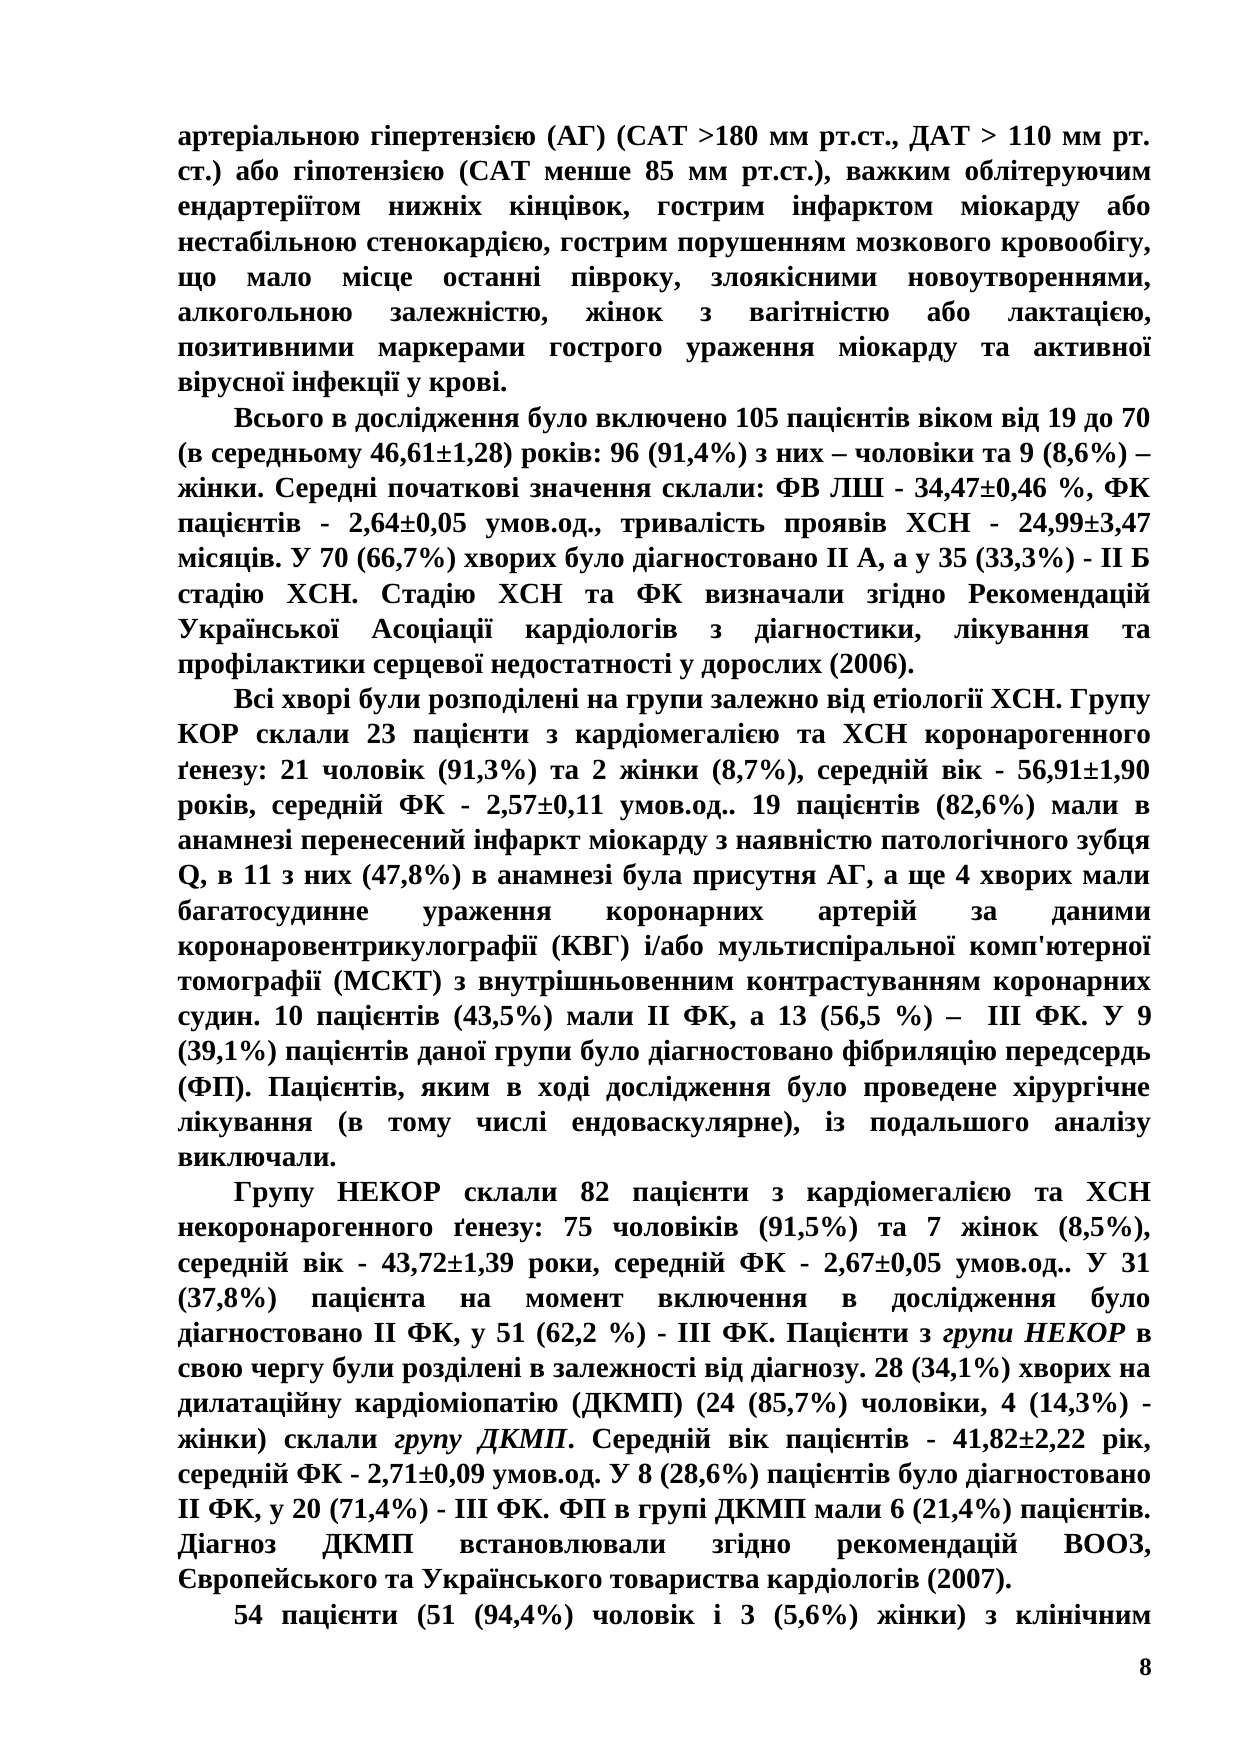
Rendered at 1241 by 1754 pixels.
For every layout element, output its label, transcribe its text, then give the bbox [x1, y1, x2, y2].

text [177, 1597, 1152, 1630]
text Всього в дослідження було включено 105 пацієнтів віком від 19 до 70 (в середньому 46,61±1,28) років: 96 (91,4%) з них – чоловіки та 9 (8,6%) – жінки. Середні початкові значення склали: ФВ ЛШ - 34,47±0,46 %, ФК пацієнтів - 2,64±0,05 умов.од., тривалість проявів ХСН - 24,99±3,47 місяців. У 70 (66,7%) хворих було діагностовано ІІ А, а у 35 (33,3%) - ІІ Б стадію ХСН. Стадію ХСН та ФК визначали згідно Рекомендацій Української Асоціації кардіологів з діагностики, лікування та профілактики серцевої недостатності у дорослих (2006). [177, 400, 1152, 680]
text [177, 118, 1152, 398]
text Всі хворі були розподілені на групи залежно від етіології ХСН. Групу КОР склали 23 пацієнти з кардіомегалією та ХСН коронарогенного ґенезу: 21 чоловік (91,3%) та 2 жінки (8,7%), середній вік - 56,91±1,90 років, середній ФК - 2,57±0,11 умов.од.. 19 пацієнтів (82,6%) мали в анамнезі перенесений інфаркт міокарду з наявністю патологічного зубця Q, в 11 з них (47,8%) в анамнезі була присутня АГ, а ще 4 хворих мали багатосудинне ураження коронарних артерій за даними коронаровентрикулографії (КВГ) і/або мультиспіральної комп'ютерної томографії (МСКТ) з внутрішньовенним контрастуванням коронарних судин. 10 пацієнтів (43,5%) мали ІІ ФК, а 13 (56,5 %) – ІІІ ФК. У 9 (39,1%) пацієнтів даної групи було діагностовано фібриляцію передсердь (ФП). Пацієнтів, яким в ході дослідження було проведене хірургічне лікування (в тому числі ендоваскулярне), із подальшого аналізу виключали. [177, 681, 1152, 1173]
text Групу НЕКОР склали 82 пацієнти з кардіомегалією та ХСН некоронарогенного ґенезу: 75 чоловіків (91,5%) та 7 жінок (8,5%), середній вік - 43,72±1,39 роки, середній ФК - 2,67±0,05 умов.од.. У 31 (37,8%) пацієнта на момент включення в дослідження було діагностовано ІІ ФК, у 51 (62,2 %) - ІІІ ФК. Пацієнти з групи НЕКОР в свою чергу були розділені в залежності від діагнозу. 28 (34,1%) хворих на дилатаційну кардіоміопатію (ДКМП) (24 (85,7%) чоловіки, 4 (14,3%) - жінки) склали групу ДКМП. Середній вік пацієнтів - 41,82±2,22 рік, середній ФК - 2,71±0,09 умов.од. У 8 (28,6%) пацієнтів було діагностовано ІІ ФК, у 20 (71,4%) - ІІІ ФК. ФП в групі ДКМП мали 6 (21,4%) пацієнтів. Діагноз ДКМП встановлювали згідно рекомендацій ВООЗ, Європейського та Українського товариства кардіологів (2007). [177, 1174, 1152, 1595]
